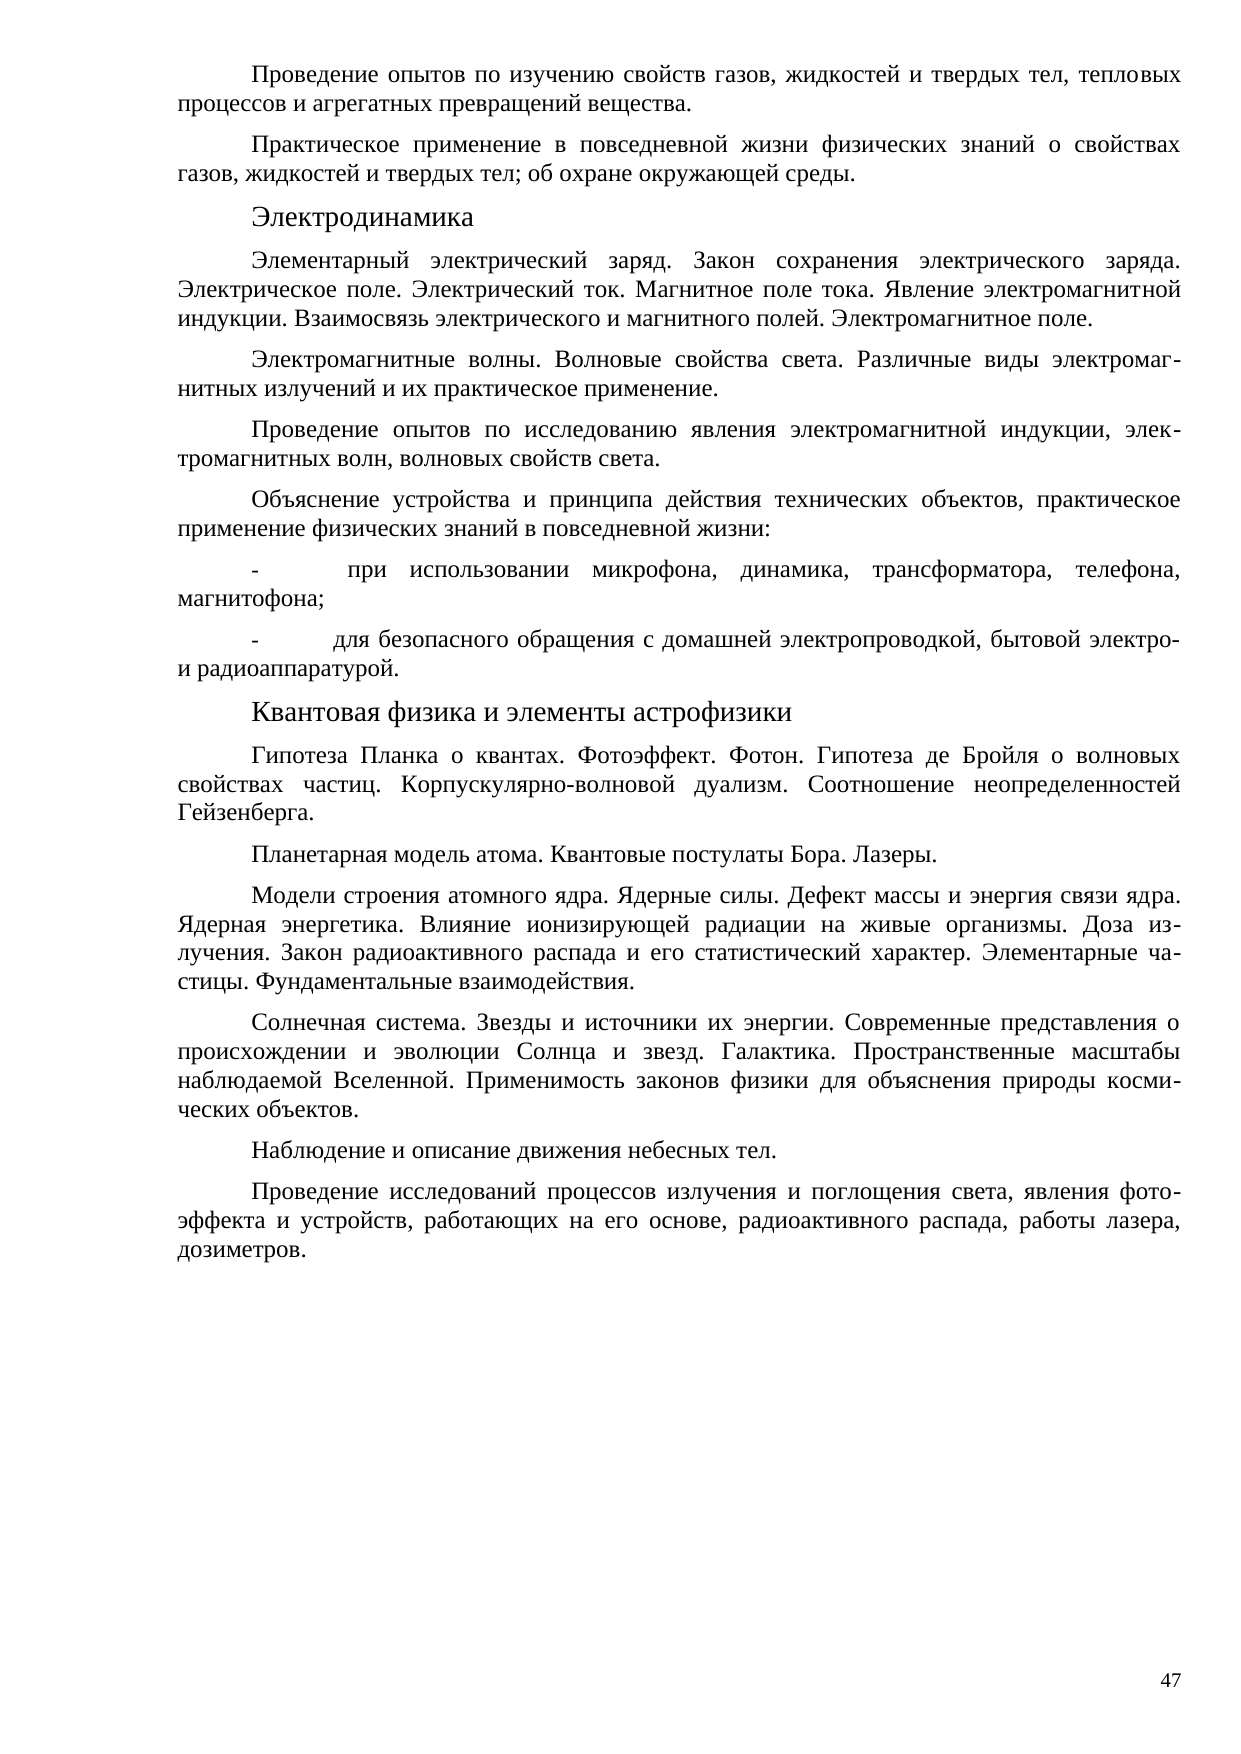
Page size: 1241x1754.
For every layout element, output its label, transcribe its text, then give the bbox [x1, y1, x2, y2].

text Гипотеза Планка о квантах. Фотоэффект. Фотон. Гипотеза де Бройля о волновых свойствах частиц. Корпускулярно-волновой дуализм. Соотношение неопределенностей Гейзенберга. [177, 740, 1181, 826]
text Электродинамика [177, 199, 1181, 233]
list при использовании микрофона, динамика, трансформатора, телефона, магнитофона; [177, 554, 1181, 611]
text Объяснение устройства и принципа действия технических объектов, практическое применение физических знаний в повседневной жизни: [177, 484, 1181, 541]
text Модели строения атомного ядра. Ядерные силы. Дефект массы и энергия связи ядра. Ядерная энергетика. Влияние ионизирующей радиации на живые организмы. Доза излучения. Закон радиоактивного распада и его статистический характер. Элементарные частицы. Фундаментальные взаимодействия. [177, 880, 1181, 995]
text Элементарный электрический заряд. Закон сохранения электрического заряда. Электрическое поле. Электрический ток. Магнитное поле тока. Явление электромагнитной индукции. Взаимосвязь электрического и магнитного полей. Электромагнитное поле. [177, 245, 1181, 331]
text Наблюдение и описание движения небесных тел. [177, 1135, 1181, 1164]
text Проведение опытов по изучению свойств газов, жидкостей и твердых тел, тепловых процессов и агрегатных превращений вещества. [177, 59, 1181, 117]
text Проведение исследований процессов излучения и поглощения света, явления фотоэффекта и устройств, работающих на его основе, радиоактивного распада, работы лазера, дозиметров. [177, 1176, 1181, 1262]
text Планетарная модель атома. Квантовые постулаты Бора. Лазеры. [177, 839, 1181, 867]
text Проведение опытов по исследованию явления электромагнитной индукции, электромагнитных волн, волновых свойств света. [177, 414, 1181, 471]
list для безопасного обращения с домашней электропроводкой, бытовой электро- и радиоаппаратурой. [177, 624, 1181, 681]
text Солнечная система. Звезды и источники их энергии. Современные представления о происхождении и эволюции Солнца и звезд. Галактика. Пространственные масштабы наблюдаемой Вселенной. Применимость законов физики для объяснения природы космических объектов. [177, 1007, 1181, 1122]
text Квантовая физика и элементы астрофизики [177, 694, 1181, 727]
text Практическое применение в повседневной жизни физических знаний о свойствах газов, жидкостей и твердых тел; об охране окружающей среды. [177, 129, 1181, 187]
text Электромагнитные волны. Волновые свойства света. Различные виды электромагнитных излучений и их практическое применение. [177, 344, 1181, 401]
